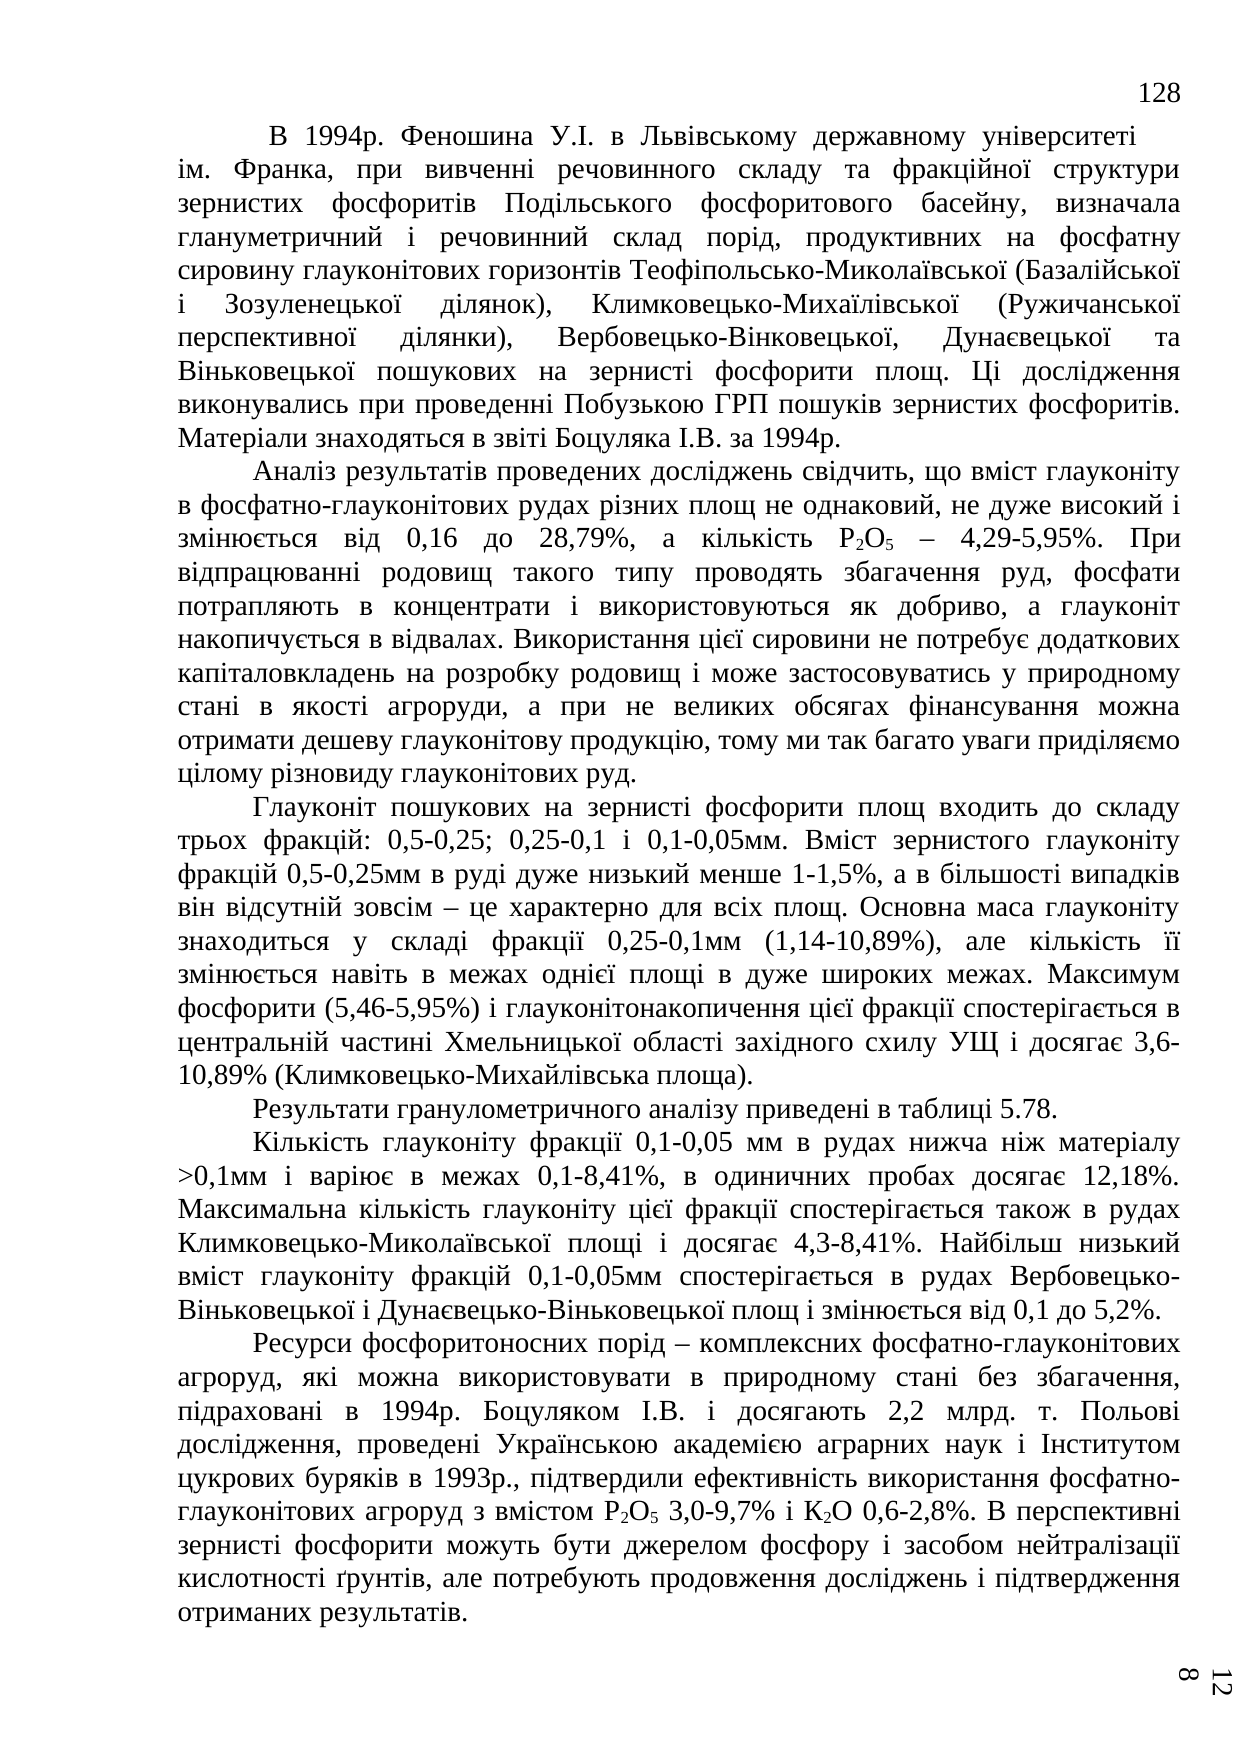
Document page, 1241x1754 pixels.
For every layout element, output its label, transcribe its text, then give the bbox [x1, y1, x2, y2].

text Аналіз результатів проведених досліджень свідчить, що вміст глауконіту в фосфатно-глауконітових рудах різних площ не однаковий, не дуже високий і змінюється від 0,16 до 28,79%, а кількість Р2О5 – 4,29-5,95%. При відпрацюванні родовищ такого типу проводять збагачення руд, фосфати потрапляють в концентрати і використовуються як добриво, а глауконіт накопичується в відвалах. Використання цієї сировини не потребує додаткових капіталовкладень на розробку родовищ і може застосовуватись у природному стані в якості агроруди, а при не великих обсягах фінансування можна отримати дешеву глауконітову продукцію, тому ми так багато уваги приділяємо цілому різновиду глауконітових руд. [177, 453, 1181, 789]
text В 1994р. Феношина У.І. в Львівському державному університеті ім. Франка, при вивченні речовинного складу та фракційної структури зернистих фосфоритів Подільського фосфоритового басейну, визначала глануметричний і речовинний склад порід, продуктивних на фосфатну сировину глауконітових горизонтів Теофіпольсько-Миколаївської (Базалійської і Зозуленецької ділянок), Климковецько-Михаїлівської (Ружичанської перспективної ділянки), Вербовецько-Вінковецької, Дунаєвецької та Віньковецької пошукових на зернисті фосфорити площ. Ці дослідження виконувались при проведенні Побузькою ГРП пошуків зернистих фосфоритів. Матеріали знаходяться в звіті Боцуляка І.В. за 1994р. [177, 118, 1181, 453]
text Результати гранулометричного аналізу приведені в таблиці 5.78. [177, 1091, 1181, 1124]
text Глауконіт пошукових на зернисті фосфорити площ входить до складу трьох фракцій: 0,5-0,25; 0,25-0,1 і 0,1-0,05мм. Вміст зернистого глауконіту фракцій 0,5-0,25мм в руді дуже низький менше 1-1,5%, а в більшості випадків він відсутній зовсім – це характерно для всіх площ. Основна маса глауконіту знаходиться у складі фракції 0,25-0,1мм (1,14-10,89%), але кількість її змінюється навіть в межах однієї площі в дуже широких межах. Максимум фосфорити (5,46-5,95%) і глауконітонакопичення цієї фракції спостерігається в центральній частині Хмельницької області західного схилу УЩ і досягає 3,6-10,89% (Климковецько-Михайлівська площа). [177, 789, 1181, 1091]
text Кількість глауконіту фракції 0,1-0,05 мм в рудах нижча ніж матеріалу >0,1мм і варіює в межах 0,1-8,41%, в одиничних пробах досягає 12,18%. Максимальна кількість глауконіту цієї фракції спостерігається також в рудах Климковецько-Миколаївської площі і досягає 4,3-8,41%. Найбільш низький вміст глауконіту фракцій 0,1-0,05мм спостерігається в рудах Вербовецько-Віньковецької і Дунаєвецько-Віньковецької площ і змінюється від 0,1 до 5,2%. [177, 1124, 1181, 1326]
text Ресурси фосфоритоносних порід – комплексних фосфатно-глауконітових агроруд, які можна використовувати в природному стані без збагачення, підраховані в 1994р. Боцуляком І.В. і досягають 2,2 млрд. т. Польові дослідження, проведені Українською академією аграрних наук і Інститутом цукрових буряків в 1993р., підтвердили ефективність використання фосфатно-глауконітових агроруд з вмістом Р2О5 3,0-9,7% і К2О 0,6-2,8%. В перспективні зернисті фосфорити можуть бути джерелом фосфору і засобом нейтралізації кислотності ґрунтів, але потребують продовження досліджень і підтвердження отриманих результатів. [177, 1326, 1181, 1627]
